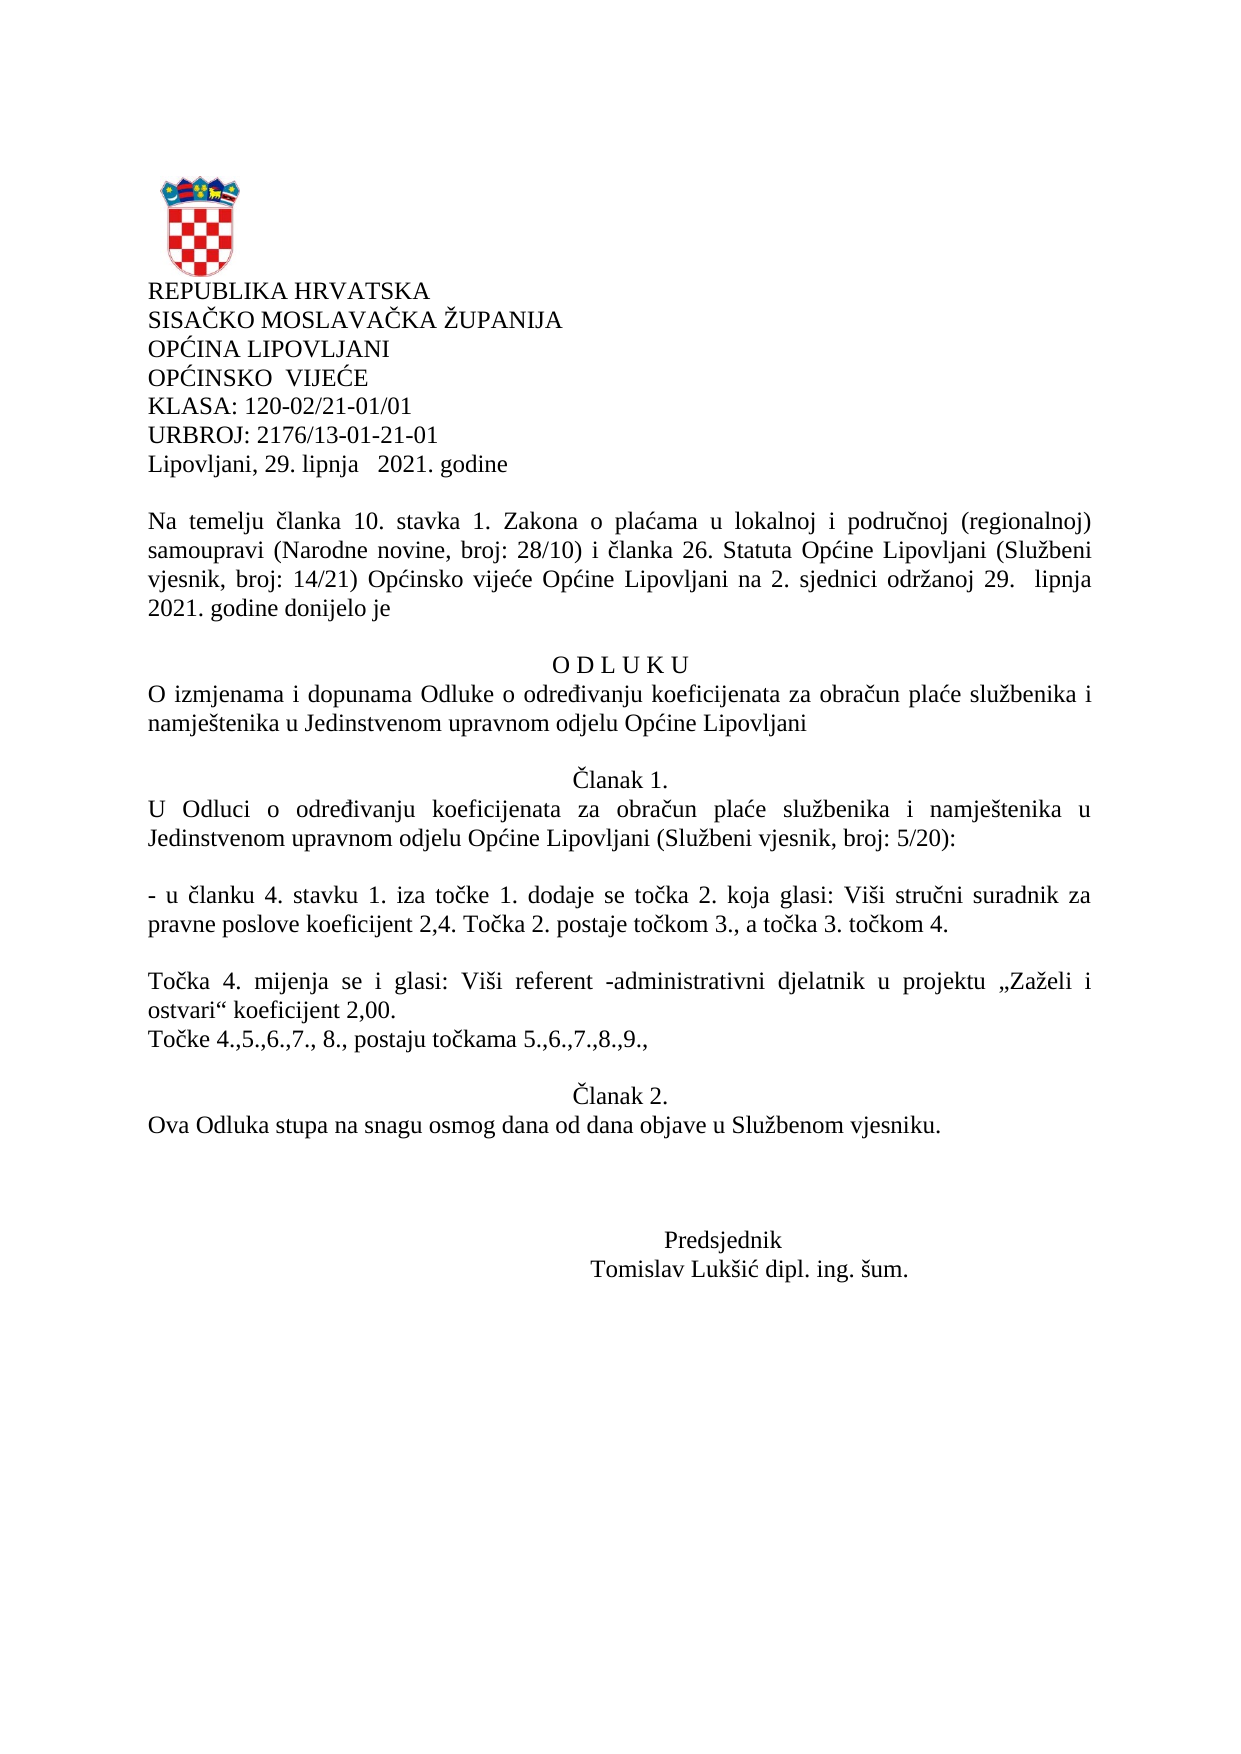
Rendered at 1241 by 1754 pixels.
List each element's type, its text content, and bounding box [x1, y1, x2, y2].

text Tomislav Lukšić dipl. ing. šum. [148, 1254, 1093, 1283]
text O D L U K U [148, 650, 1093, 679]
text SISAČKO MOSLAVAČKA ŽUPANIJA [148, 305, 1093, 334]
text Članak 2. [148, 1081, 1093, 1110]
text Točke 4.,5.,6.,7., 8., postaju točkama 5.,6.,7.,8.,9., [148, 1024, 1093, 1053]
text REPUBLIKA HRVATSKA [148, 276, 1093, 305]
text Lipovljani, 29. lipnja 2021. godine [148, 449, 1093, 478]
text OPĆINSKO VIJEĆE [148, 363, 1093, 391]
text - u članku 4. stavku 1. iza točke 1. dodaje se točka 2. koja glasi: Viši stručni suradnik za pravne poslove koeficijent 2,4. Točka 2. postaje točkom 3., a točka 3. točkom 4. [148, 880, 1093, 938]
picture [160, 176, 240, 277]
text Na temelju članka 10. stavka 1. Zakona o plaćama u lokalnoj i područnoj (regionalnoj) samoupravi (Narodne novine, broj: 28/10) i članka 26. Statuta Općine Lipovljani (Službeni vjesnik, broj: 14/21) Općinsko vijeće Općine Lipovljani na 2. sjednici održanoj 29. lipnja 2021. godine donijelo je [148, 506, 1093, 621]
text Predsjednik [148, 1225, 1093, 1254]
text Članak 1. [148, 765, 1093, 794]
text Ova Odluka stupa na snagu osmog dana od dana objave u Službenom vjesniku. [148, 1110, 1093, 1139]
text U Odluci o određivanju koeficijenata za obračun plaće službenika i namještenika u Jedinstvenom upravnom odjelu Općine Lipovljani (Službeni vjesnik, broj: 5/20): [148, 794, 1093, 851]
text O izmjenama i dopunama Odluke o određivanju koeficijenata za obračun plaće službenika i namještenika u Jedinstvenom upravnom odjelu Općine Lipovljani [148, 679, 1093, 736]
text URBROJ: 2176/13-01-21-01 [148, 420, 1093, 449]
text KLASA: 120-02/21-01/01 [148, 391, 1093, 420]
text OPĆINA LIPOVLJANI [148, 334, 1093, 363]
text Točka 4. mijenja se i glasi: Viši referent -administrativni djelatnik u projektu „Zaželi i ostvari“ koeficijent 2,00. [148, 966, 1093, 1024]
